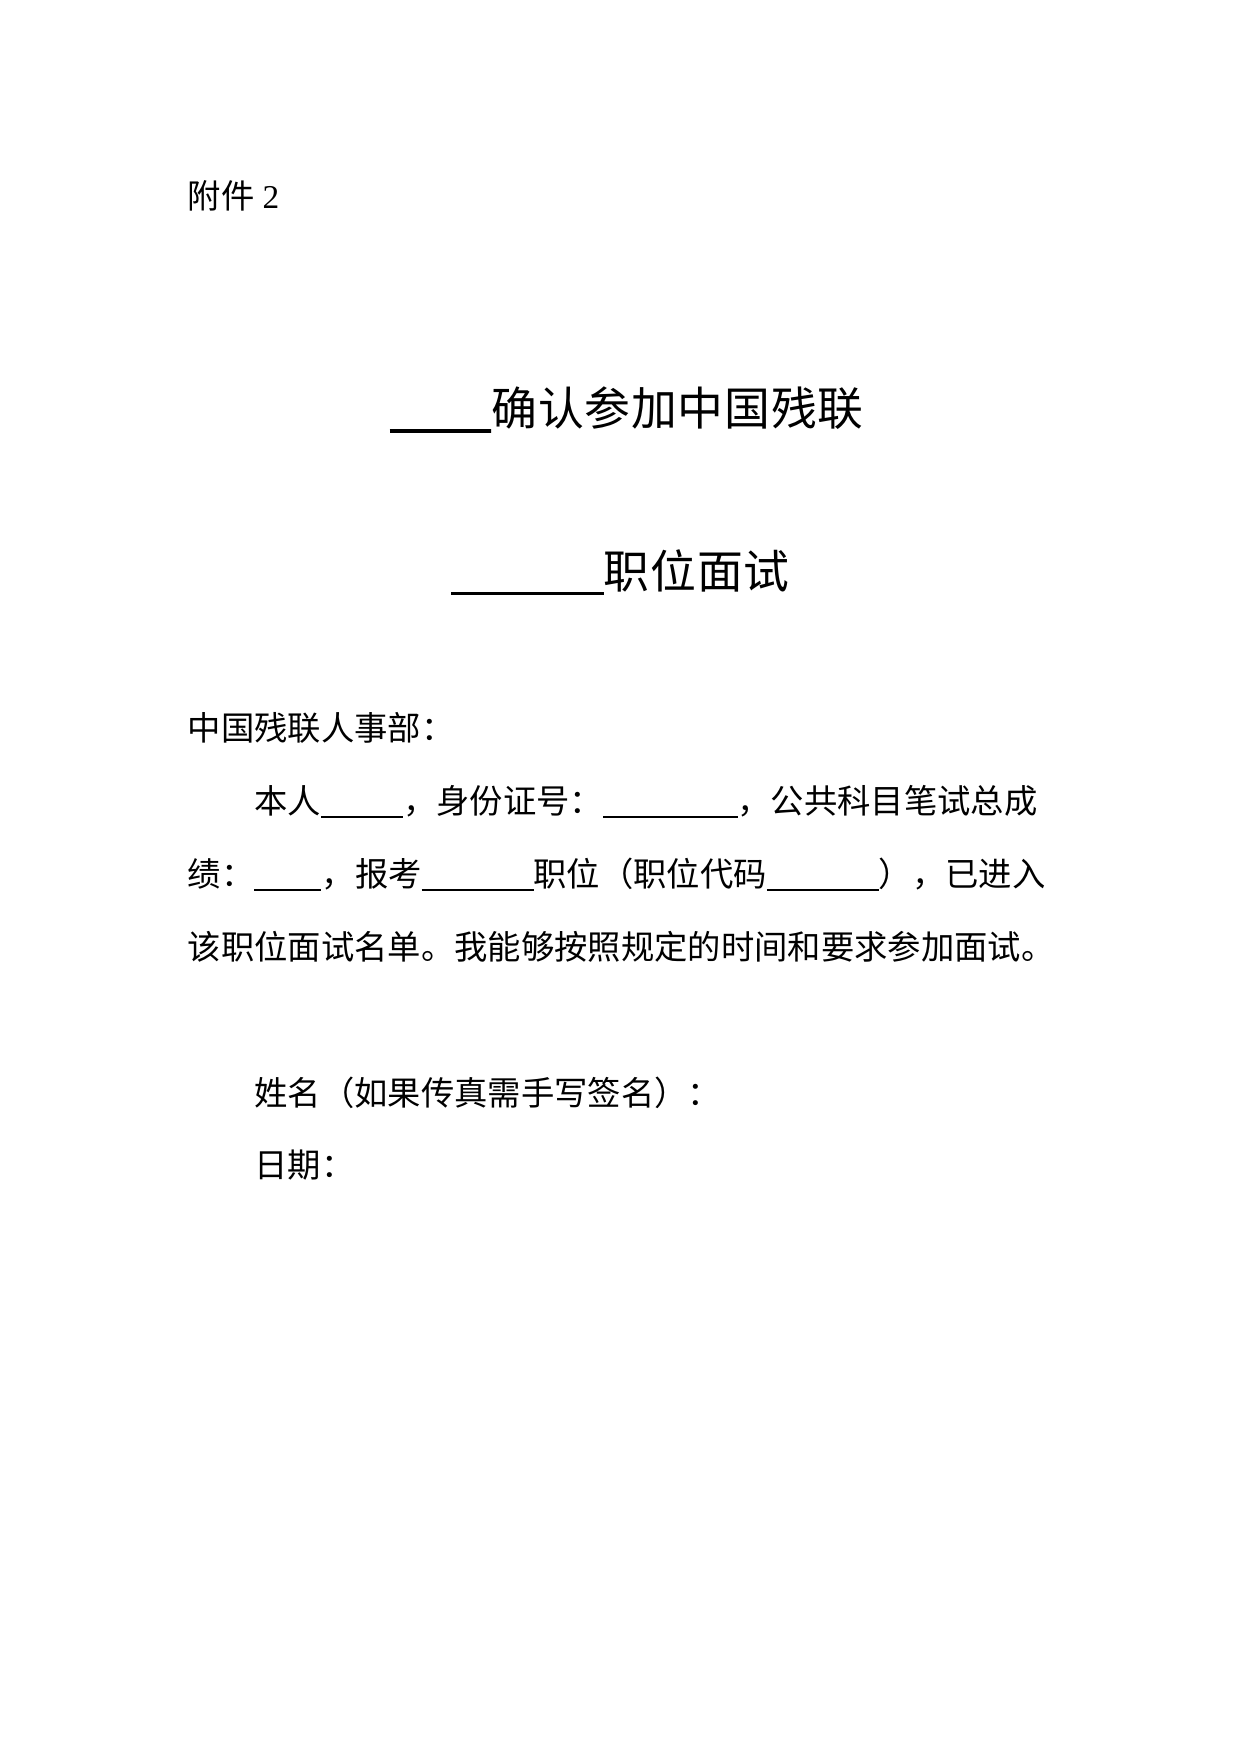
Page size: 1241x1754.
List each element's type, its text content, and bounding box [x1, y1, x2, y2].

text 职位面试 [187, 519, 1053, 617]
text 本人 ，身份证号： ，公共科目笔试总成绩： ，报考 职位（职位代码 ），已进入该职位面试名单。我能够按照规定的时间和要求参加面试。 [187, 755, 1053, 974]
text 日期： [187, 1119, 1053, 1192]
text 附件2 [187, 162, 1053, 227]
text 姓名（如果传真需手写签名）： [187, 1047, 1053, 1119]
text 确认参加中国残联 [187, 357, 1053, 454]
text 中国残联人事部： [187, 682, 1053, 755]
